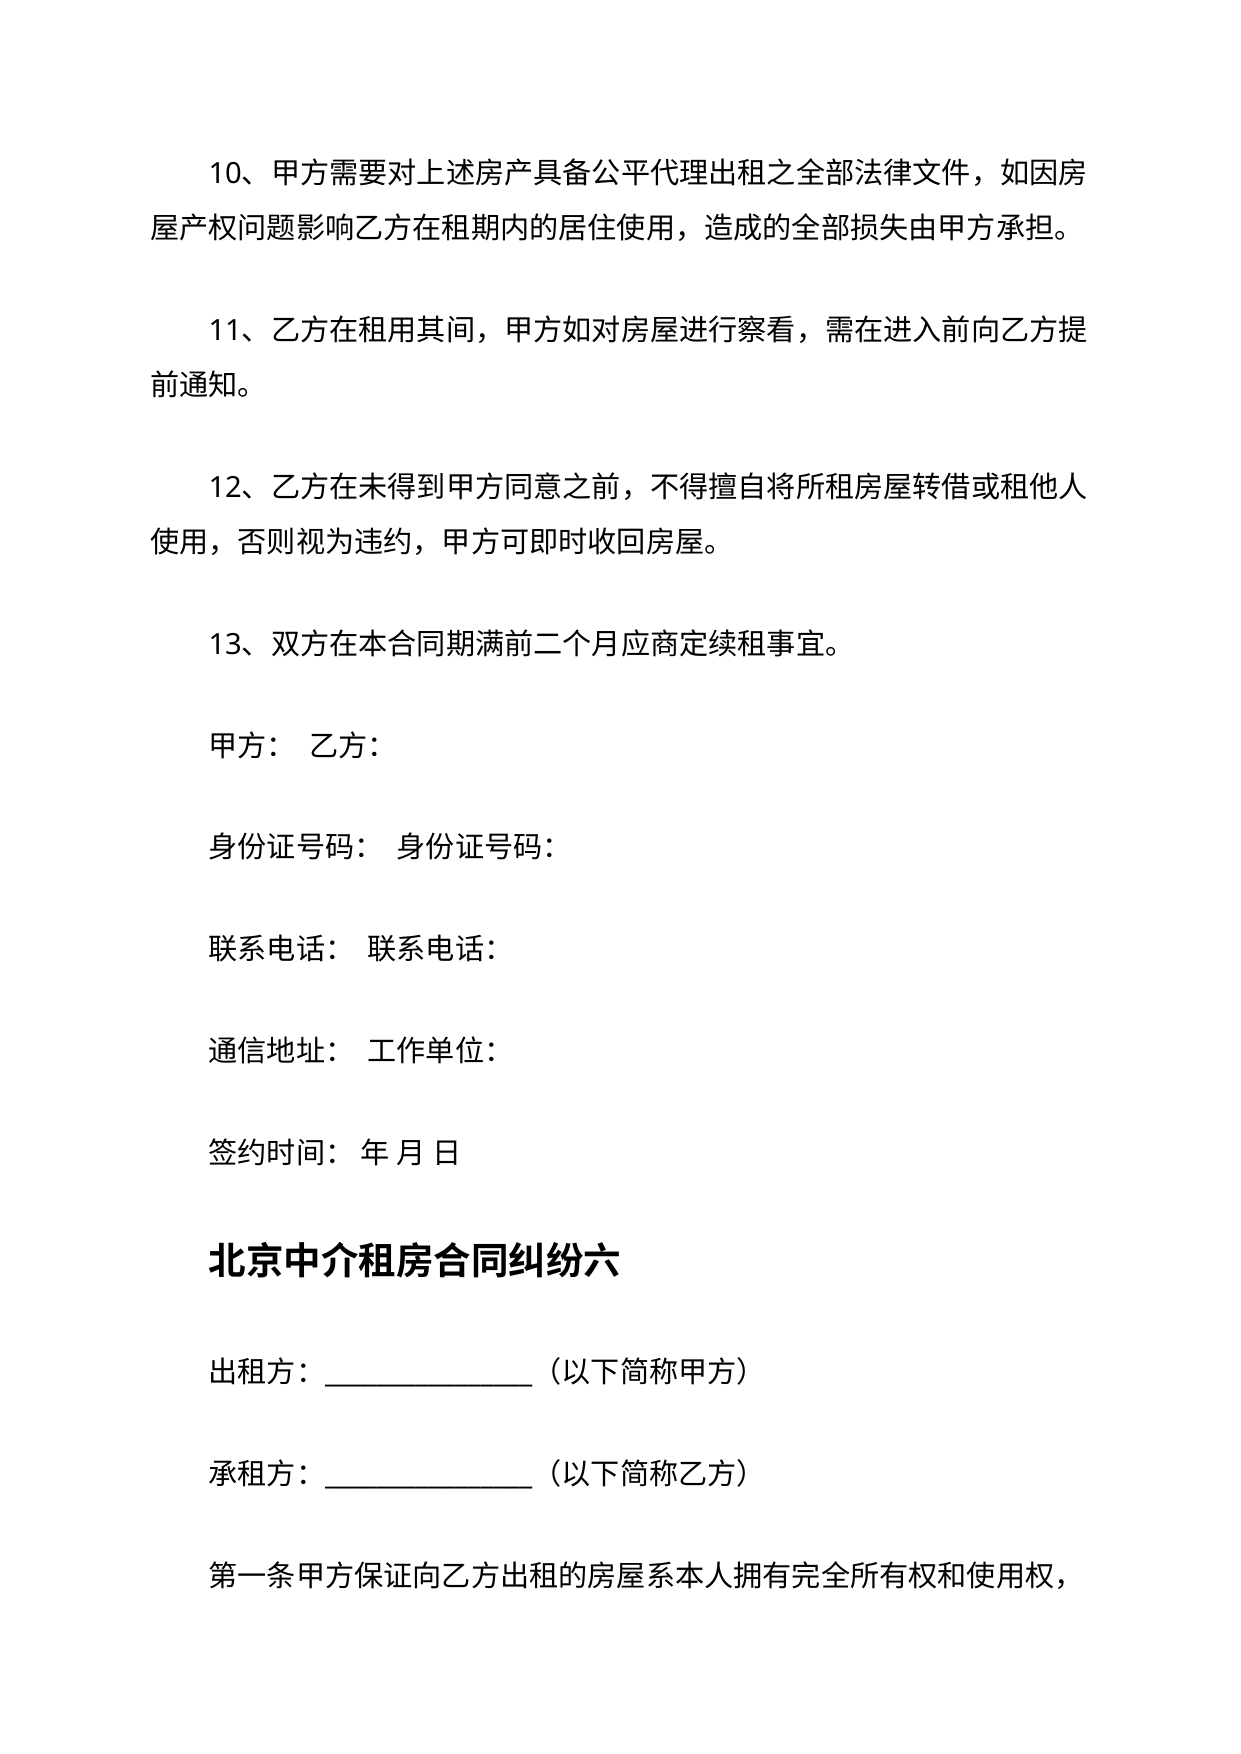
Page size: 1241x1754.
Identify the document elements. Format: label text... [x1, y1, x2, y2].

text 北京中介租房合同纠纷六 [150, 1231, 1090, 1285]
text 13、双方在本合同期满前二个月应商定续租事宜。 [150, 620, 1090, 663]
text 承租方：________________（以下简称乙方） [150, 1451, 1090, 1493]
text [150, 1552, 1090, 1595]
text 甲方： 乙方： [150, 722, 1090, 764]
text 10、甲方需要对上述房产具备公平代理出租之全部法律文件，如因房屋产权问题影响乙方在租期内的居住使用，造成的全部损失由甲方承担。 [150, 150, 1090, 247]
text 11、乙方在租用其间，甲方如对房屋进行察看，需在进入前向乙方提前通知。 [150, 307, 1090, 404]
text 出租方：________________（以下简称甲方） [150, 1348, 1090, 1391]
text 联系电话： 联系电话： [150, 926, 1090, 968]
text 通信地址： 工作单位： [150, 1028, 1090, 1070]
text 12、乙方在未得到甲方同意之前，不得擅自将所租房屋转借或租他人使用，否则视为违约，甲方可即时收回房屋。 [150, 463, 1090, 561]
text 身份证号码： 身份证号码： [150, 824, 1090, 866]
text 签约时间： 年 月 日 [150, 1129, 1090, 1172]
